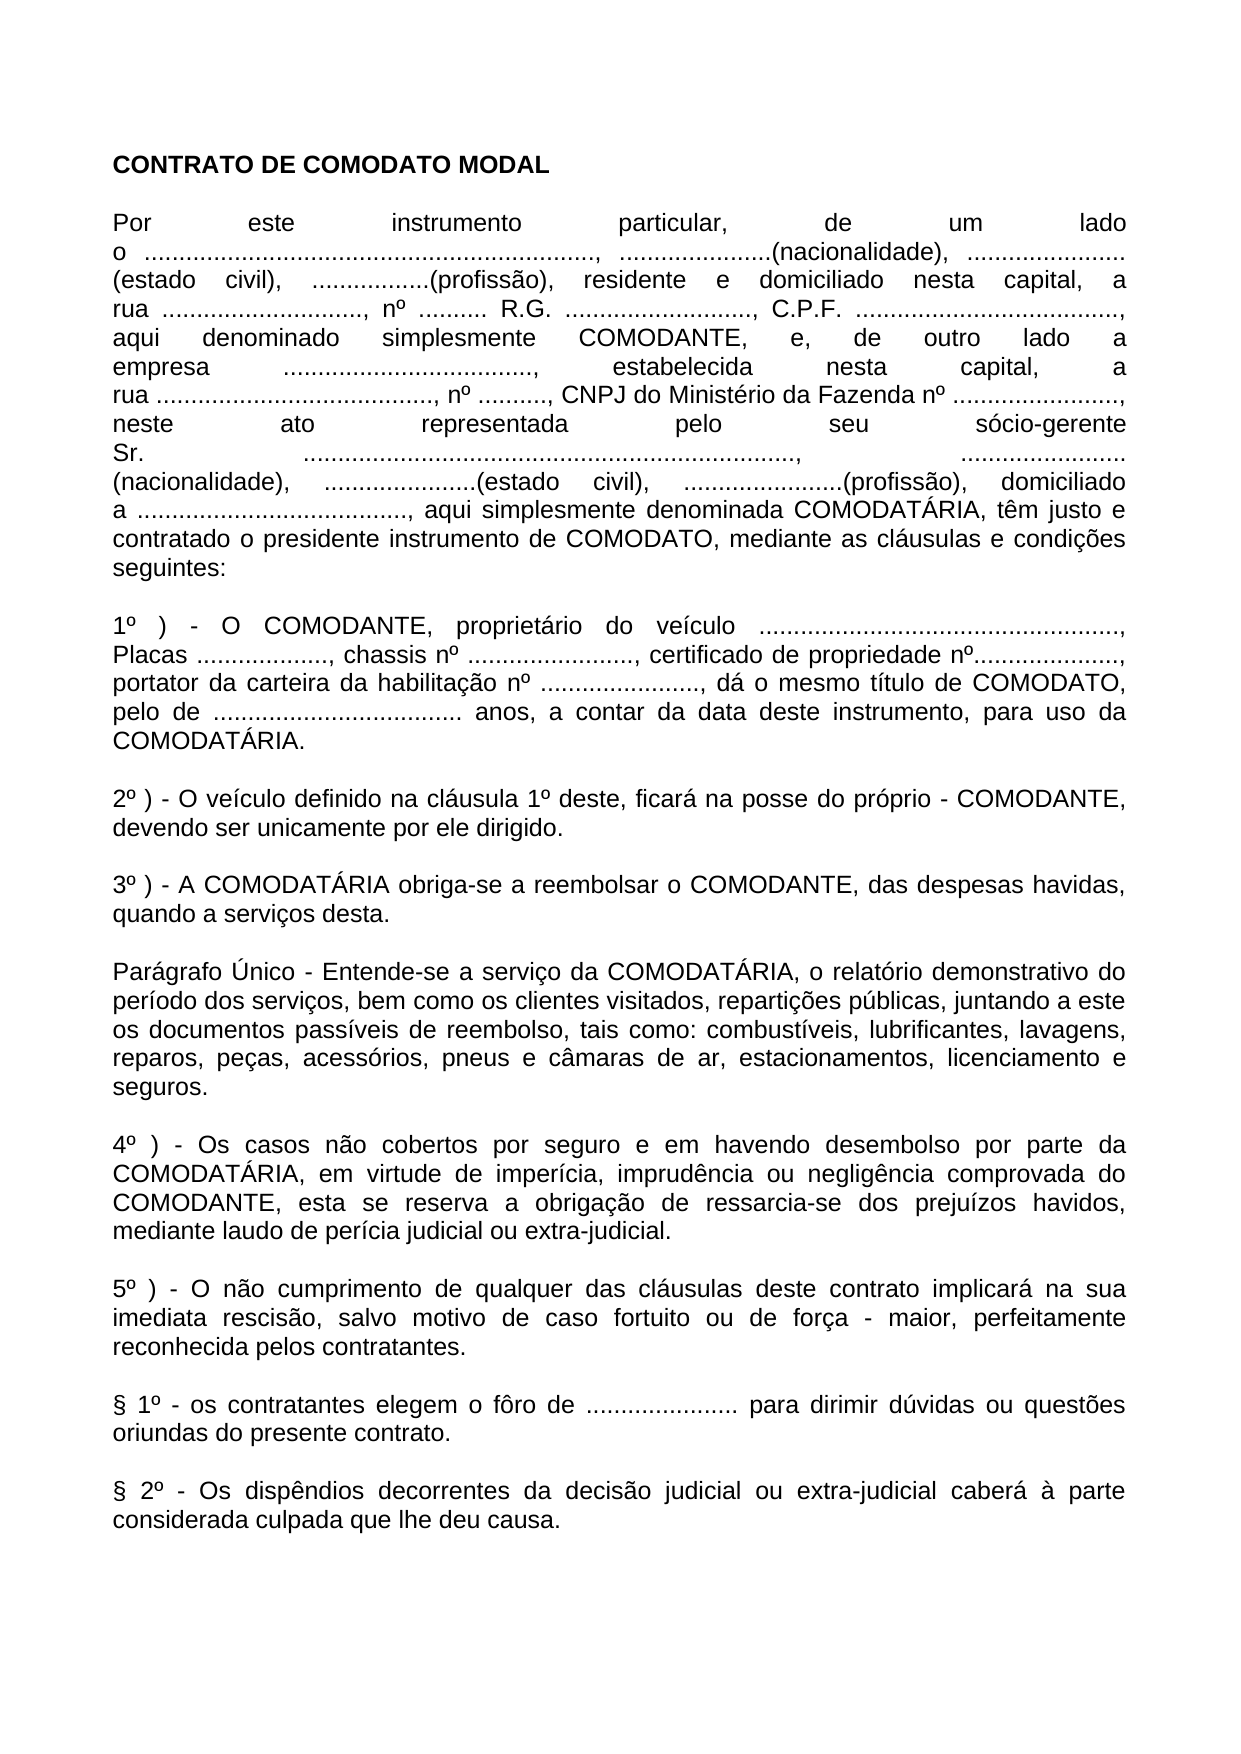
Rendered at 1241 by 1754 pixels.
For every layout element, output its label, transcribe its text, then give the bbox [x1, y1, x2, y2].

text 3º ) - A COMODATÁRIA obriga-se a reembolsar o COMODANTE, das despesas havidas, quando a serviços desta. [112, 870, 1128, 928]
text 5º ) - O não cumprimento de qualquer das cláusulas deste contrato implicará na sua imediata rescisão, salvo motivo de caso fortuito ou de força - maior, perfeitamente reconhecida pelos contratantes. [112, 1274, 1128, 1360]
text Por este instrumento particular, de um lado o ................................................................., ......................(nacionalidade), .......................(estado civil), .................(profissão), residente e domiciliado nesta capital, a rua ............................., nº .......... R.G. ..........................., C.P.F. ......................................, aqui denominado simplesmente COMODANTE, e, de outro lado a empresa ...................................., estabelecida nesta capital, a rua ........................................, nº .........., CNPJ do Ministério da Fazenda nº ........................, neste ato representada pelo seu sócio-gerente Sr. ......................................................................., ........................(nacionalidade), ......................(estado civil), .......................(profissão), domiciliado a ......................................., aqui simplesmente denominada COMODATÁRIA, têm justo e contratado o presidente instrumento de COMODATO, mediante as cláusulas e condições seguintes: [112, 208, 1128, 582]
text Parágrafo Único - Entende-se a serviço da COMODATÁRIA, o relatório demonstrativo do período dos serviços, bem como os clientes visitados, repartições públicas, juntando a este os documentos passíveis de reembolso, tais como: combustíveis, lubrificantes, lavagens, reparos, peças, acessórios, pneus e câmaras de ar, estacionamentos, licenciamento e seguros. [112, 957, 1128, 1101]
text CONTRATO DE COMODATO MODAL [112, 150, 1128, 179]
text § 1º - os contratantes elegem o fôro de ...................... para dirimir dúvidas ou questões oriundas do presente contrato. [112, 1389, 1128, 1447]
text § 2º - Os dispêndios decorrentes da decisão judicial ou extra-judicial caberá à parte considerada culpada que lhe deu causa. [112, 1476, 1128, 1534]
text 1º ) - O COMODANTE, proprietário do veículo ...................................................., Placas ..................., chassis nº ........................, certificado de propriedade nº....................., portator da carteira da habilitação nº ......................., dá o mesmo título de COMODATO, pelo de .................................... anos, a contar da data deste instrumento, para uso da COMODATÁRIA. [112, 611, 1128, 754]
text 4º ) - Os casos não cobertos por seguro e em havendo desembolso por parte da COMODATÁRIA, em virtude de imperícia, imprudência ou negligência comprovada do COMODANTE, esta se reserva a obrigação de ressarcia-se dos prejuízos havidos, mediante laudo de perícia judicial ou extra-judicial. [112, 1130, 1128, 1245]
text 2º ) - O veículo definido na cláusula 1º deste, ficará na posse do próprio - COMODANTE, devendo ser unicamente por ele dirigido. [112, 784, 1128, 841]
